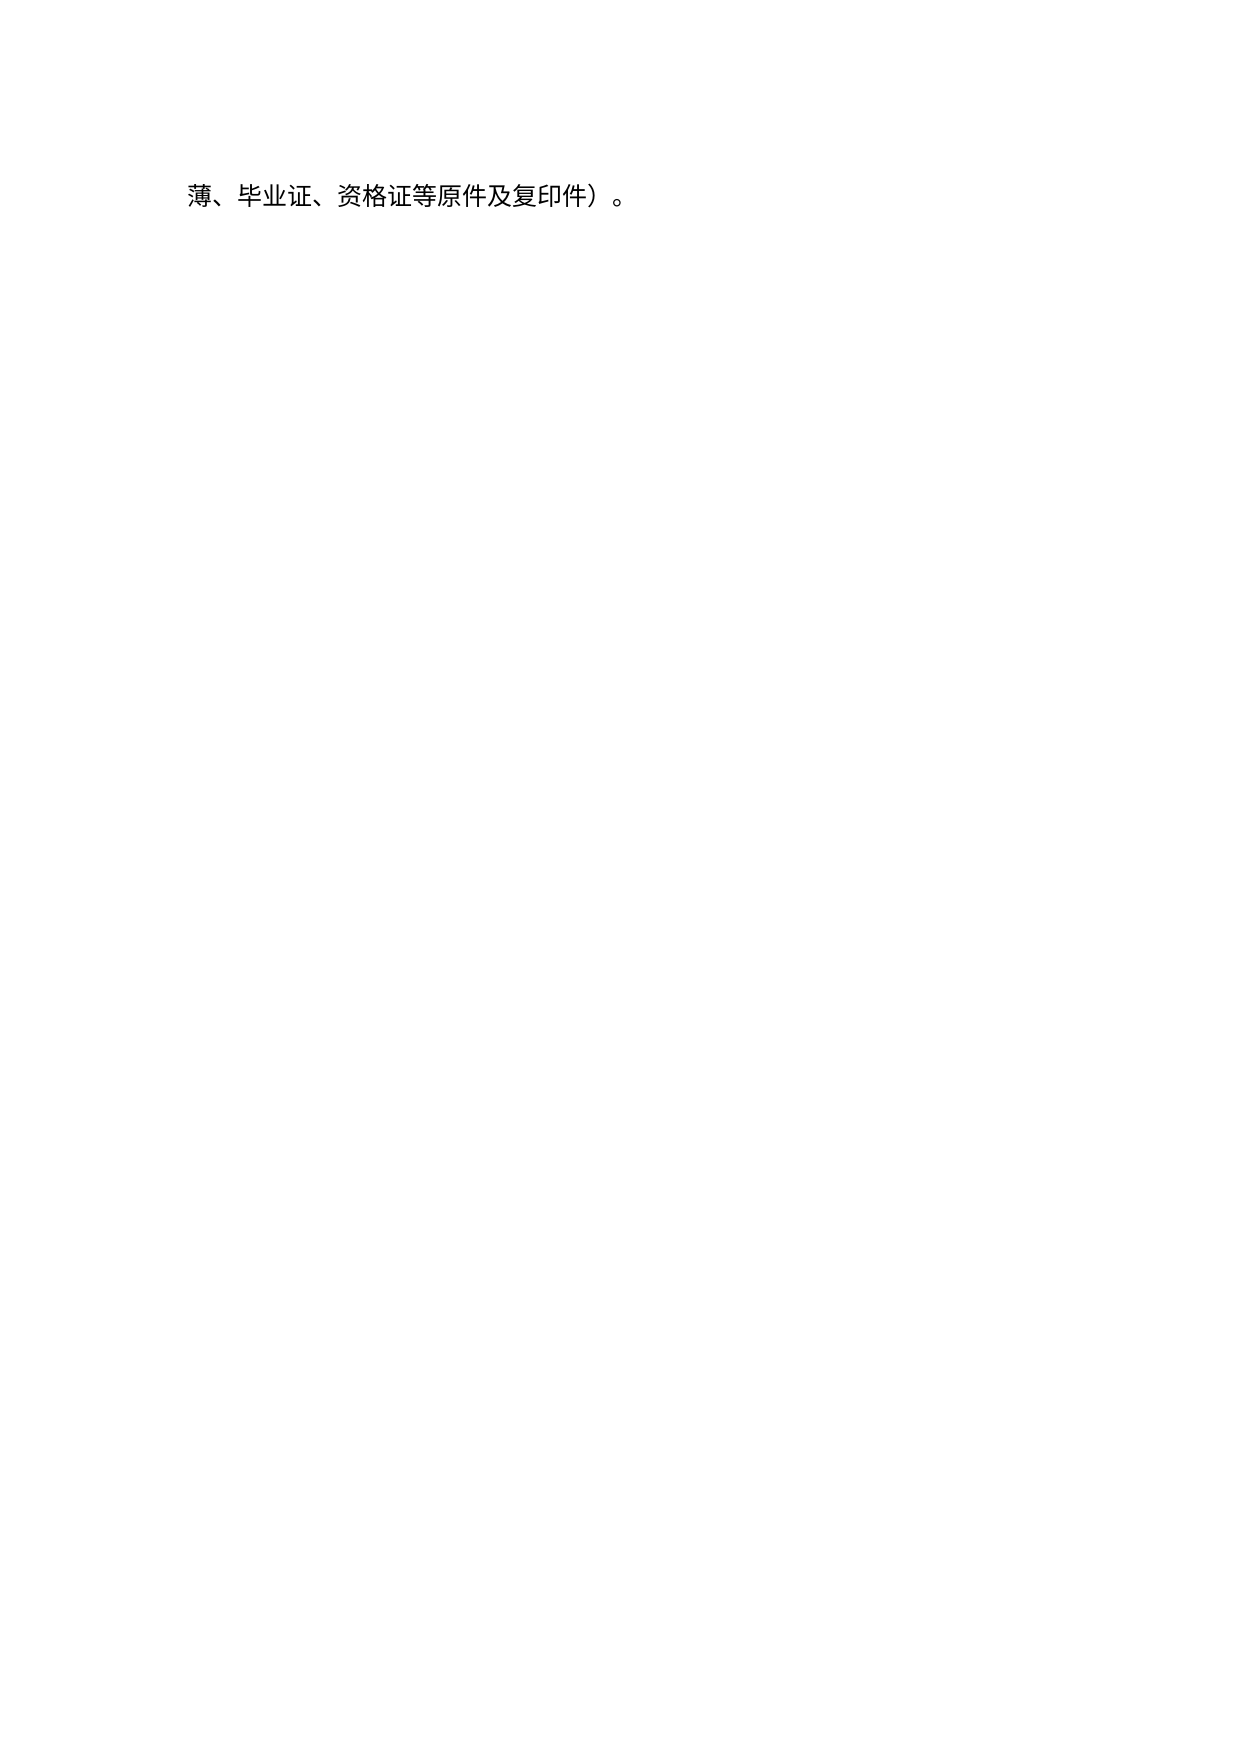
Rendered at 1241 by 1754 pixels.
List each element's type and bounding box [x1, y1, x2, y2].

text [187, 162, 1053, 227]
